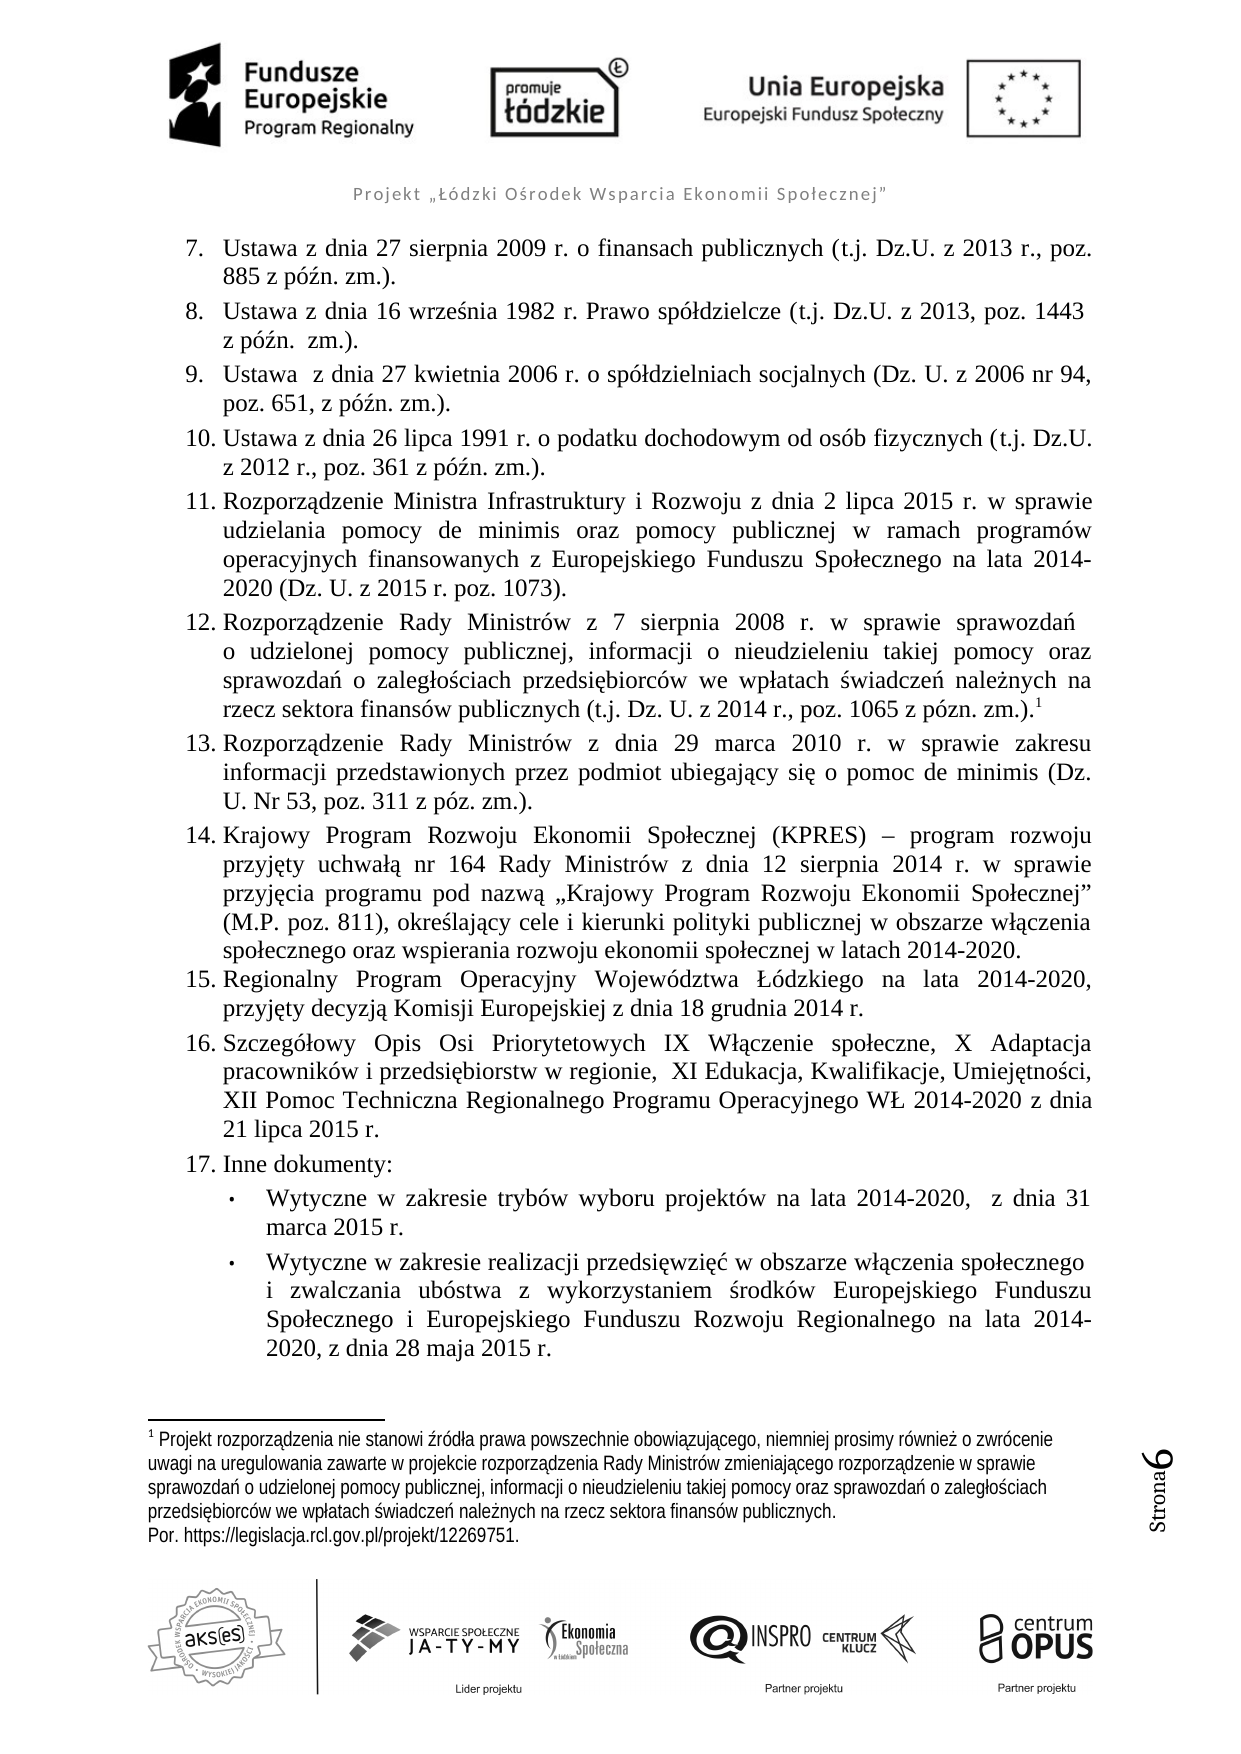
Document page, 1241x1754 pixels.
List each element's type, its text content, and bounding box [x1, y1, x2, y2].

list Rozporządzenie Rady Ministrów z 7 sierpnia 2008 r. w sprawie sprawozdań o udzielonej pomocy publicznej, informacji o nieudzieleniu takiej pomocy oraz sprawozdań o zaległościach przedsiębiorców we wpłatach świadczeń należnych na rzecz sektora finansów publicznych (t.j. Dz. U. z 2014 r., poz. 1065 z pózn. zm.). [185, 607, 1092, 722]
list Inne dokumenty: [185, 1149, 1092, 1177]
list Krajowy Program Rozwoju Ekonomii Społecznej (KPRES) – program rozwoju przyjęty uchwałą nr 164 Rady Ministrów z dnia 12 sierpnia 2014 r. w sprawie przyjęcia programu pod nazwą „Krajowy Program Rozwoju Ekonomii Społecznej” (M.P. poz. 811), określający cele i kierunki polityki publicznej w obszarze włączenia społecznego oraz wspierania rozwoju ekonomii społecznej w latach 2014-2020. [185, 821, 1092, 964]
list Ustawa z dnia 26 lipca 1991 r. o podatku dochodowym od osób fizycznych (t.j. Dz.U. z 2012 r., poz. 361 z późn. zm.). [185, 423, 1092, 481]
list Wytyczne w zakresie trybów wyboru projektów na lata 2014-2020, z dnia 31 marca 2015 r. [228, 1183, 1092, 1241]
list Rozporządzenie Rady Ministrów z dnia 29 marca 2010 r. w sprawie zakresu informacji przedstawionych przez podmiot ubiegający się o pomoc de minimis (Dz. U. Nr 53, poz. 311 z póz. zm.). [185, 728, 1092, 814]
list Ustawa z dnia 27 sierpnia 2009 r. o finansach publicznych (t.j. Dz.U. z 2013 r., poz. 885 z późn. zm.). [185, 233, 1092, 290]
list Szczegółowy Opis Osi Priorytetowych IX Włączenie społeczne, X Adaptacja pracowników i przedsiębiorstw w regionie, XI Edukacja, Kwalifikacje, Umiejętności, XII Pomoc Techniczna Regionalnego Programu Operacyjnego WŁ 2014-2020 z dnia 21 lipca 2015 r. [185, 1028, 1092, 1143]
list Wytyczne w zakresie realizacji przedsięwzięć w obszarze włączenia społecznego i zwalczania ubóstwa z wykorzystaniem środków Europejskiego Funduszu Społecznego i Europejskiego Funduszu Rozwoju Regionalnego na lata 2014-2020, z dnia 28 maja 2015 r. [228, 1247, 1092, 1362]
list Rozporządzenie Ministra Infrastruktury i Rozwoju z dnia 2 lipca 2015 r. w sprawie udzielania pomocy de minimis oraz pomocy publicznej w ramach programów operacyjnych finansowanych z Europejskiego Funduszu Społecznego na lata 2014-2020 (Dz. U. z 2015 r. poz. 1073). [185, 486, 1092, 601]
list Ustawa z dnia 27 kwietnia 2006 r. o spółdzielniach socjalnych (Dz. U. z 2006 nr 94, poz. 651, z późn. zm.). [185, 359, 1092, 417]
picture [147, 1579, 1093, 1695]
picture [150, 6, 1096, 186]
list Regionalny Program Operacyjny Województwa Łódzkiego na lata 2014-2020, przyjęty decyzją Komisji Europejskiej z dnia 18 grudnia 2014 r. [185, 964, 1092, 1022]
list Ustawa z dnia 16 września 1982 r. Prawo spółdzielcze (t.j. Dz.U. z 2013, poz. 1443 z późn. zm.). [185, 296, 1092, 354]
